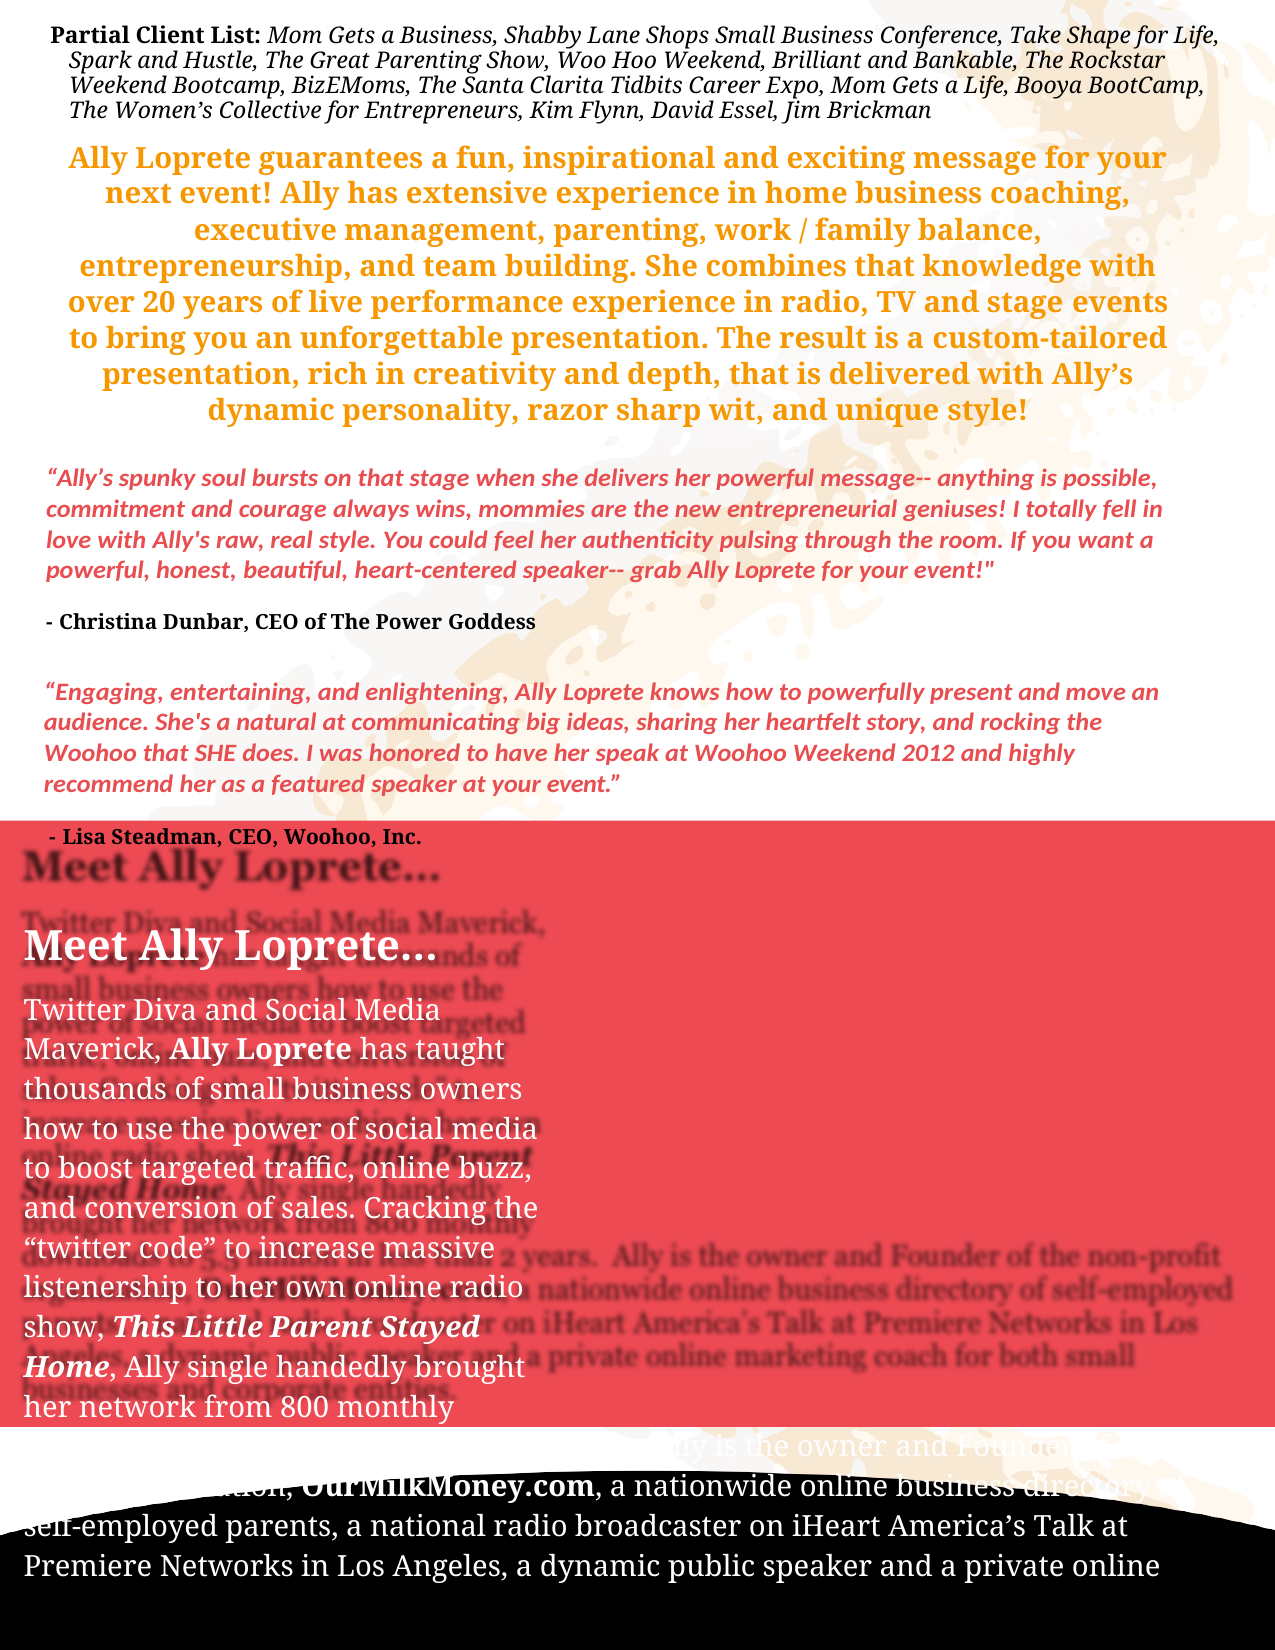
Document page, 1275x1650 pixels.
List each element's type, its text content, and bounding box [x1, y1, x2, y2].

subtitle Ally Loprete guarantees a fun, inspirational and exciting message for your next event! Ally has extensive experience in home business coaching, executive management, parenting, work / family balance, entrepreneurship, and team building. She combines that knowledge with over 20 years of live performance experience in radio, TV and stage events to bring you an unforgettable presentation. The result is a custom-tailored presentation, rich in creativity and depth, that is delivered with Ally’s dynamic personality, razor sharp wit, and unique style! [62, 140, 1174, 429]
picture [0, 0, 1275, 820]
picture [547, 1239, 1238, 1379]
picture [18, 843, 444, 896]
subtitle “Engaging, entertaining, and enlightening, Ally Loprete knows how to powerfully present and move an audience. She's a natural at communicating big ideas, sharing her heartfelt story, and rocking the Woohoo that SHE does. I was honored to have her speak at Woohoo Weekend 2012 and highly recommend her as a featured speaker at your event.” [44, 676, 1179, 798]
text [23, 1426, 1236, 1584]
subtitle “Ally’s spunky soul bursts on that stage when she delivers her powerful message-- anything is possible, commitment and courage always wins, mommies are the new entrepreneurial geniuses! I totally fell in love with Ally's raw, real style. You could feel her authenticity pulsing through the room. If you want a powerful, honest, beautiful, heart-centered speaker-- grab Ally Loprete for your event!" [46, 462, 1188, 585]
picture [0, 1427, 1275, 1650]
list Christina Dunbar, CEO of The Power Goddess [46, 607, 1246, 635]
text Partial Client List: Mom Gets a Business, Shabby Lane Shops Small Business Conference, Take Shape for Life, Spark and Hustle, The Great Parenting Show, Woo Hoo Weekend, Brilliant and Bankable, The Rockstar Weekend Bootcamp, BizEMoms, The Santa Clarita Tidbits Career Expo, Mom Gets a Life, Booya BootCamp, The Women’s Collective for Entrepreneurs, Kim Flynn, David Essel, Jim Brickman [50, 24, 1236, 124]
list Lisa Steadman, CEO, Woohoo, Inc. [49, 822, 1246, 851]
picture [16, 906, 550, 1413]
text Meet Ally Loprete… [23, 916, 1236, 973]
